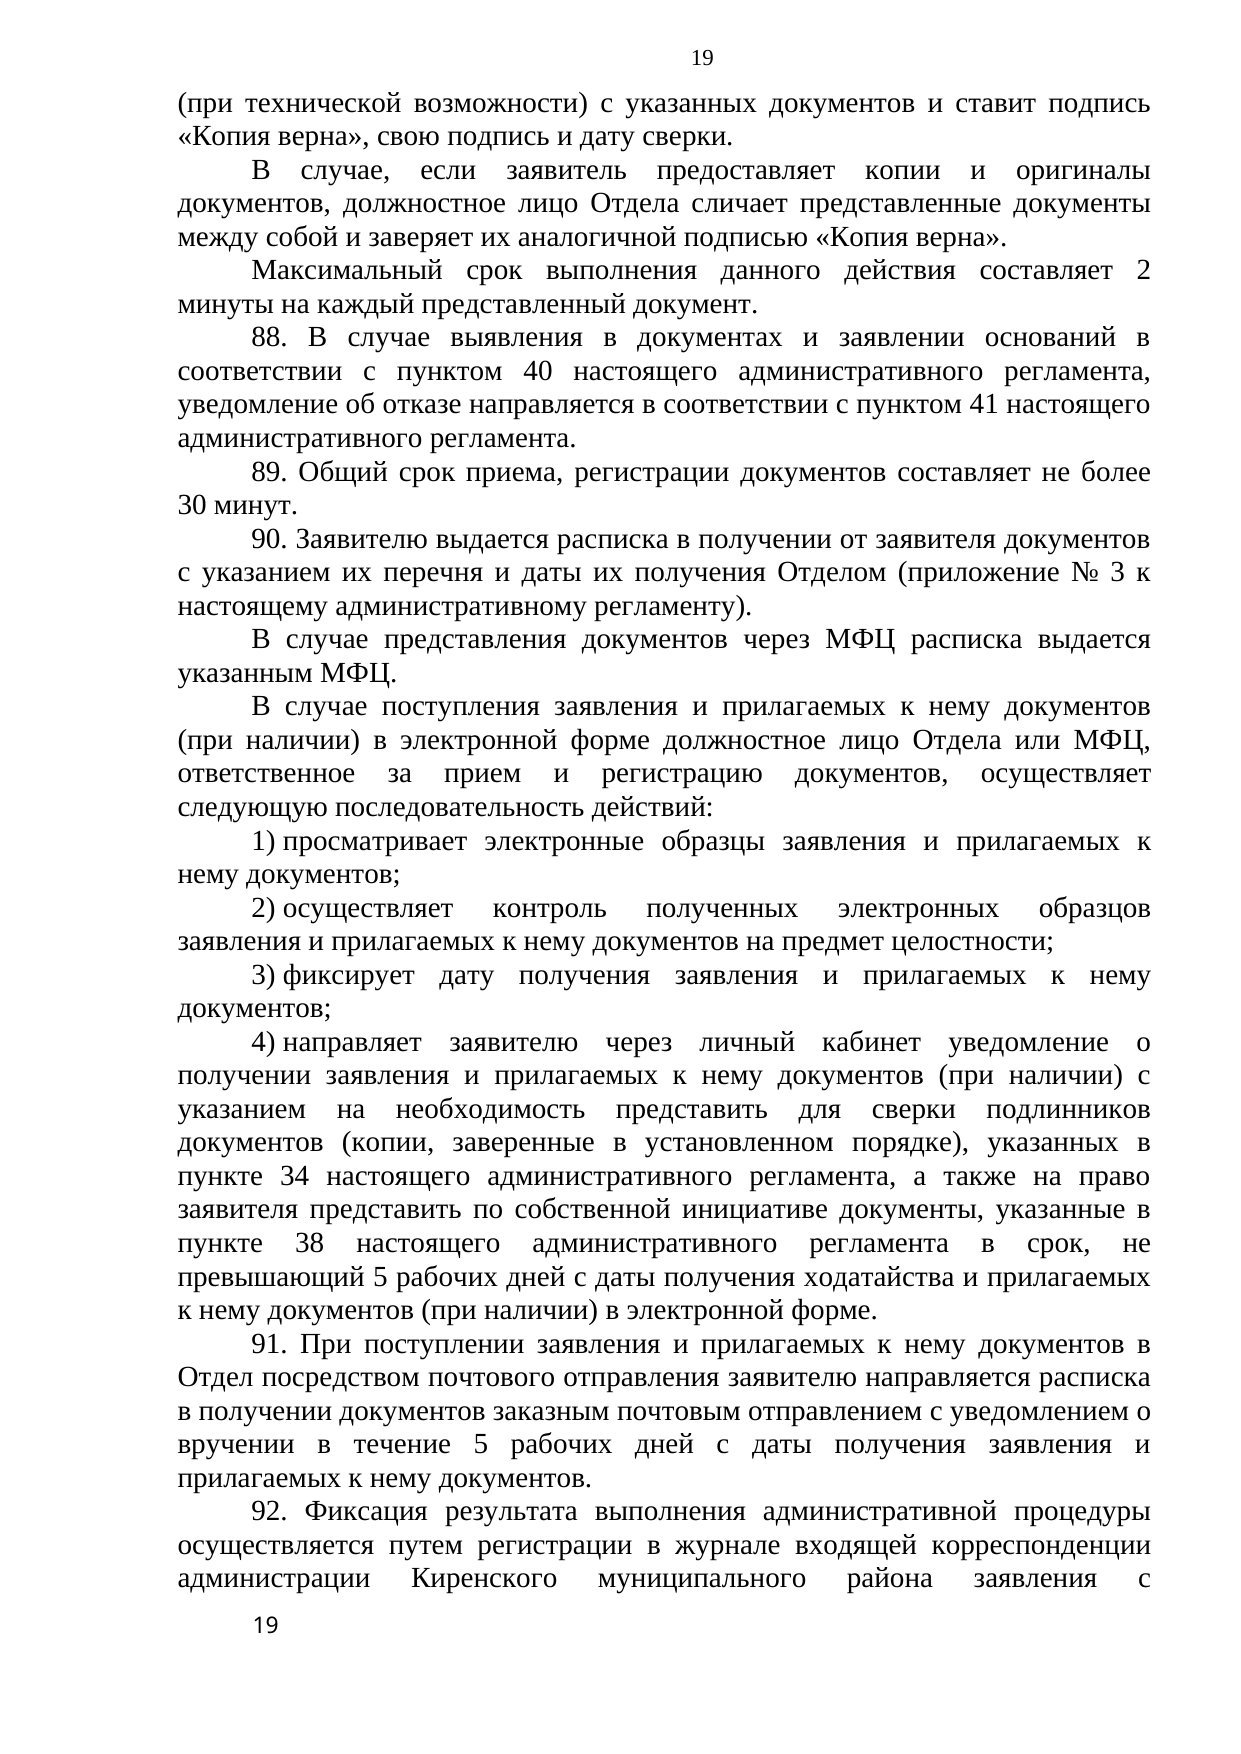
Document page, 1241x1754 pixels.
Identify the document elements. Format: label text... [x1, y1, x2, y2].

text 2) осуществляет контроль полученных электронных образцов заявления и прилагаемых к нему документов на предмет целостности; [177, 890, 1152, 957]
text 91. При поступлении заявления и прилагаемых к нему документов в Отдел посредством почтового отправления заявителю направляется расписка в получении документов заказным почтовым отправлением с уведомлением о вручении в течение 5 рабочих дней с даты получения заявления и прилагаемых к нему документов. [177, 1326, 1152, 1493]
text 89. Общий срок приема, регистрации документов составляет не более 30 минут. [177, 454, 1152, 521]
text Максимальный срок выполнения данного действия составляет 2 минуты на каждый представленный документ. [177, 252, 1152, 319]
text 3) фиксирует дату получения заявления и прилагаемых к нему документов; [177, 957, 1152, 1024]
text 4) направляет заявителю через личный кабинет уведомление о получении заявления и прилагаемых к нему документов (при наличии) с указанием на необходимость представить для сверки подлинников документов (копии, заверенные в установленном порядке), указанных в пункте 34 настоящего административного регламента, а также на право заявителя представить по собственной инициативе документы, указанные в пункте 38 настоящего административного регламента в срок, не превышающий 5 рабочих дней с даты получения ходатайства и прилагаемых к нему документов (при наличии) в электронной форме. [177, 1024, 1152, 1326]
text В случае поступления заявления и прилагаемых к нему документов (при наличии) в электронной форме должностное лицо Отдела или МФЦ, ответственное за прием и регистрацию документов, осуществляет следующую последовательность действий: [177, 688, 1152, 823]
text 90. Заявителю выдается расписка в получении от заявителя документов с указанием их перечня и даты их получения Отделом (приложение № 3 к настоящему административному регламенту). [177, 521, 1152, 621]
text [177, 85, 1152, 152]
text В случае, если заявитель предоставляет копии и оригиналы документов, должностное лицо Отдела сличает представленные документы между собой и заверяет их аналогичной подписью «Копия верна». [177, 152, 1152, 252]
text 88. В случае выявления в документах и заявлении оснований в соответствии с пунктом 40 настоящего административного регламента, уведомление об отказе направляется в соответствии с пунктом 41 настоящего административного регламента. [177, 319, 1152, 454]
text 1) просматривает электронные образцы заявления и прилагаемых к нему документов; [177, 823, 1152, 890]
text В случае представления документов через МФЦ расписка выдается указанным МФЦ. [177, 621, 1152, 688]
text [177, 1493, 1152, 1594]
